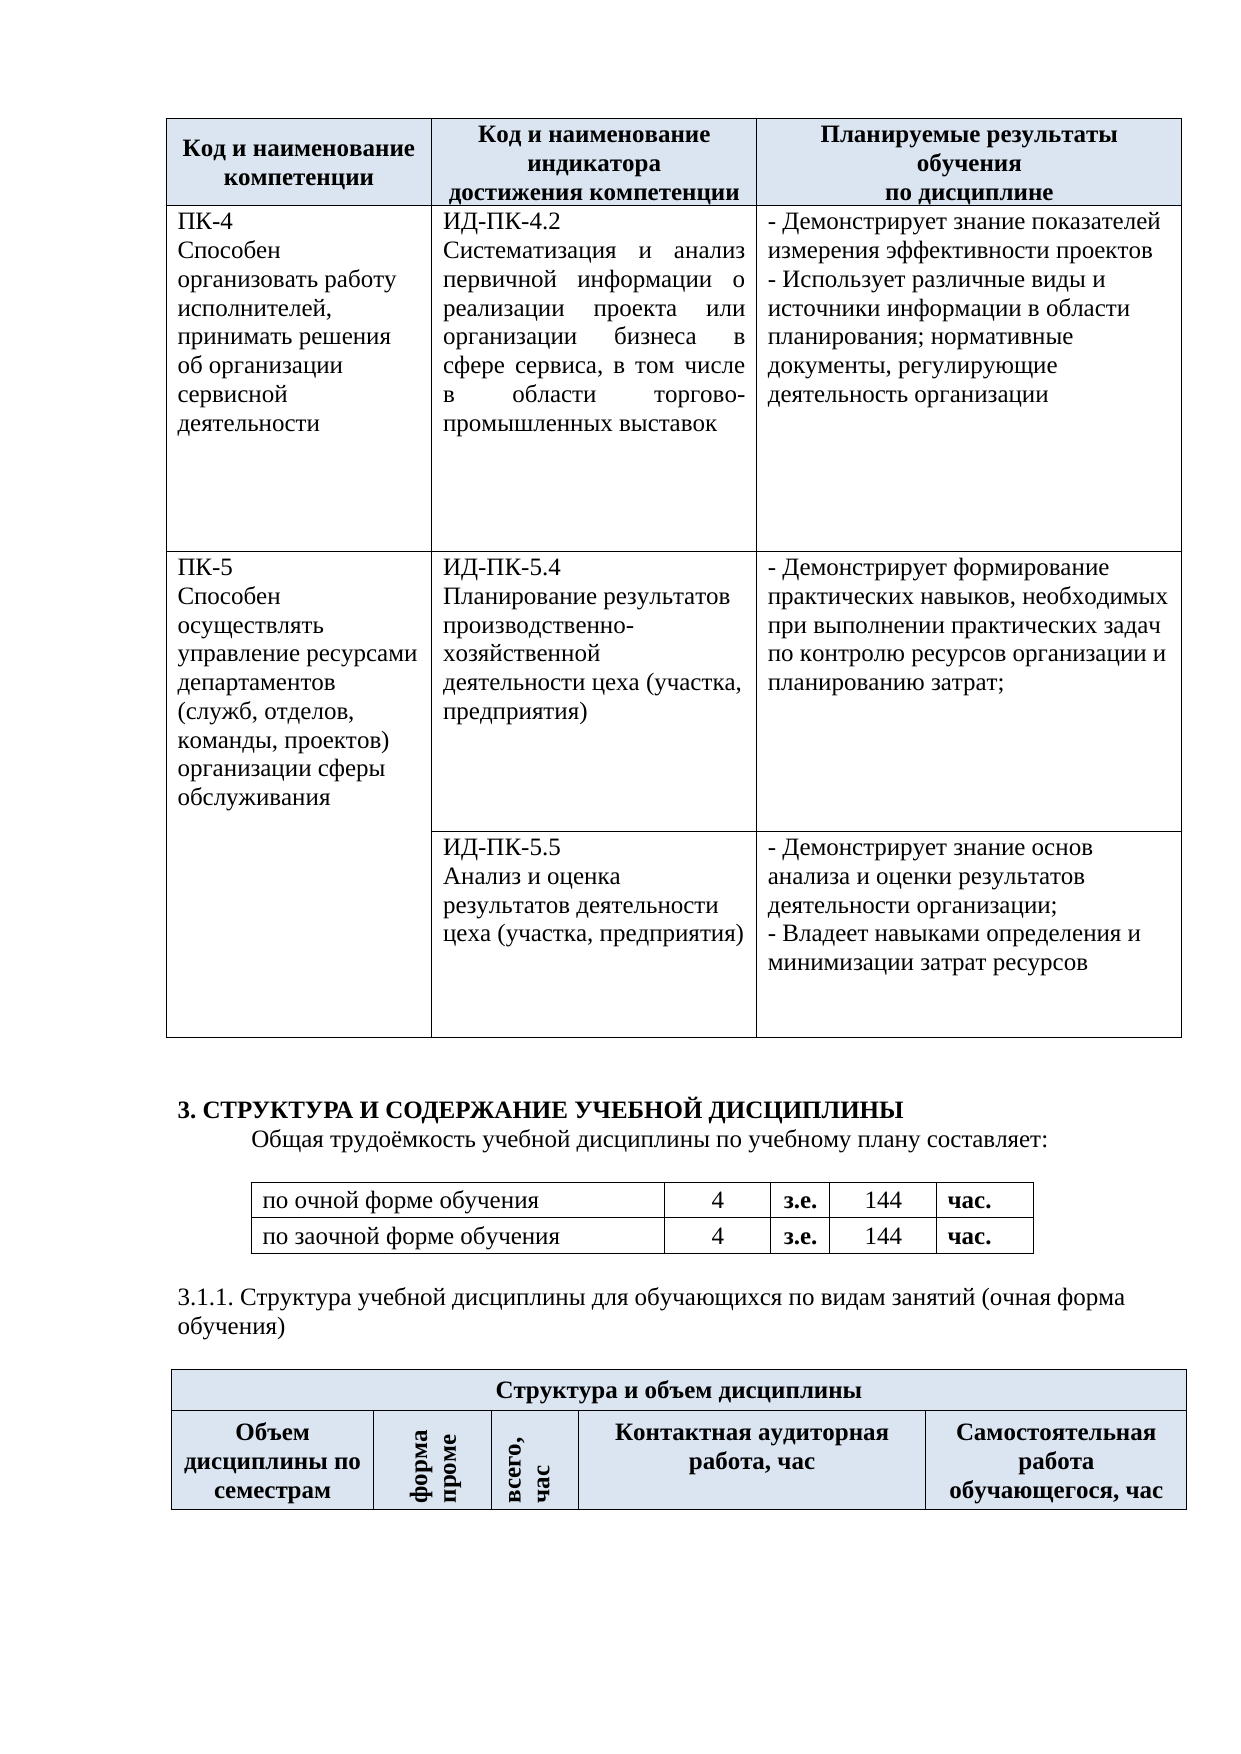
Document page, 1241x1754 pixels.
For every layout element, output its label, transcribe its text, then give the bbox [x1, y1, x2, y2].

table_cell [374, 1411, 491, 1509]
table_cell - Демонстрирует знание основ анализа и оценки результатов деятельности организации; - Владеет навыками определения и минимизации затрат ресурсов [757, 832, 1181, 1037]
table_header Код и наименование индикатора достижения компетенции [432, 119, 756, 205]
table_header Код и наименование компетенции [167, 119, 431, 205]
table_cell - Демонстрирует формирование практических навыков, необходимых при выполнении практических задач по контролю ресурсов организации и планированию затрат; [757, 552, 1181, 831]
text 3. СТРУКТУРА И СОДЕРЖАНИЕ УЧЕБНОЙ ДИСЦИПЛИНЫ [177, 1095, 1181, 1124]
table_cell ПК-5 Способен осуществлять управление ресурсами департаментов (служб, отделов, команды, проектов) организации сферы обслуживания [167, 552, 431, 1037]
table_header з.е. [771, 1183, 829, 1217]
table_header час. [937, 1183, 1033, 1217]
table_cell ИД-ПК-5.5 Анализ и оценка результатов деятельности цеха (участка, предприятия) [432, 832, 756, 1037]
table_header 144 [830, 1183, 936, 1217]
table_cell 4 [665, 1218, 770, 1252]
table_cell по заочной форме обучения [252, 1218, 664, 1252]
table_cell ПК-4 Способен организовать работу исполнителей, принимать решения об организации сервисной деятельности [167, 206, 431, 551]
list 3.1.1. Структура учебной дисциплины для обучающихся по видам занятий (очная форма обучения) [177, 1282, 1181, 1340]
table_cell 144 [830, 1218, 936, 1252]
table_header 4 [665, 1183, 770, 1217]
list Общая трудоёмкость учебной дисциплины по учебному плану составляет: [177, 1124, 1181, 1153]
table_cell - Демонстрирует знание показателей измерения эффективности проектов - Использует различные виды и источники информации в области планирования; нормативные документы, регулирующие деятельность организации [757, 206, 1181, 551]
table_cell Самостоятельная работа обучающегося, час [926, 1411, 1186, 1509]
table_header по очной форме обучения [252, 1183, 664, 1217]
table_header Планируемые результаты обучения по дисциплине [757, 119, 1181, 205]
table_cell Контактная аудиторная работа, час [579, 1411, 925, 1509]
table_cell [172, 1411, 373, 1509]
table_cell всего, час [492, 1411, 578, 1509]
table_cell ИД-ПК-4.2 Систематизация и анализ первичной информации о реализации проекта или организации бизнеса в сфере сервиса, в том числе в области торгово-промышленных выставок [432, 206, 756, 551]
table_cell час. [937, 1218, 1033, 1252]
table_cell ИД-ПК-5.4 Планирование результатов производственно-хозяйственной деятельности цеха (участка, предприятия) [432, 552, 756, 831]
table_header Структура и объем дисциплины [172, 1370, 1186, 1410]
table_cell з.е. [771, 1218, 829, 1252]
